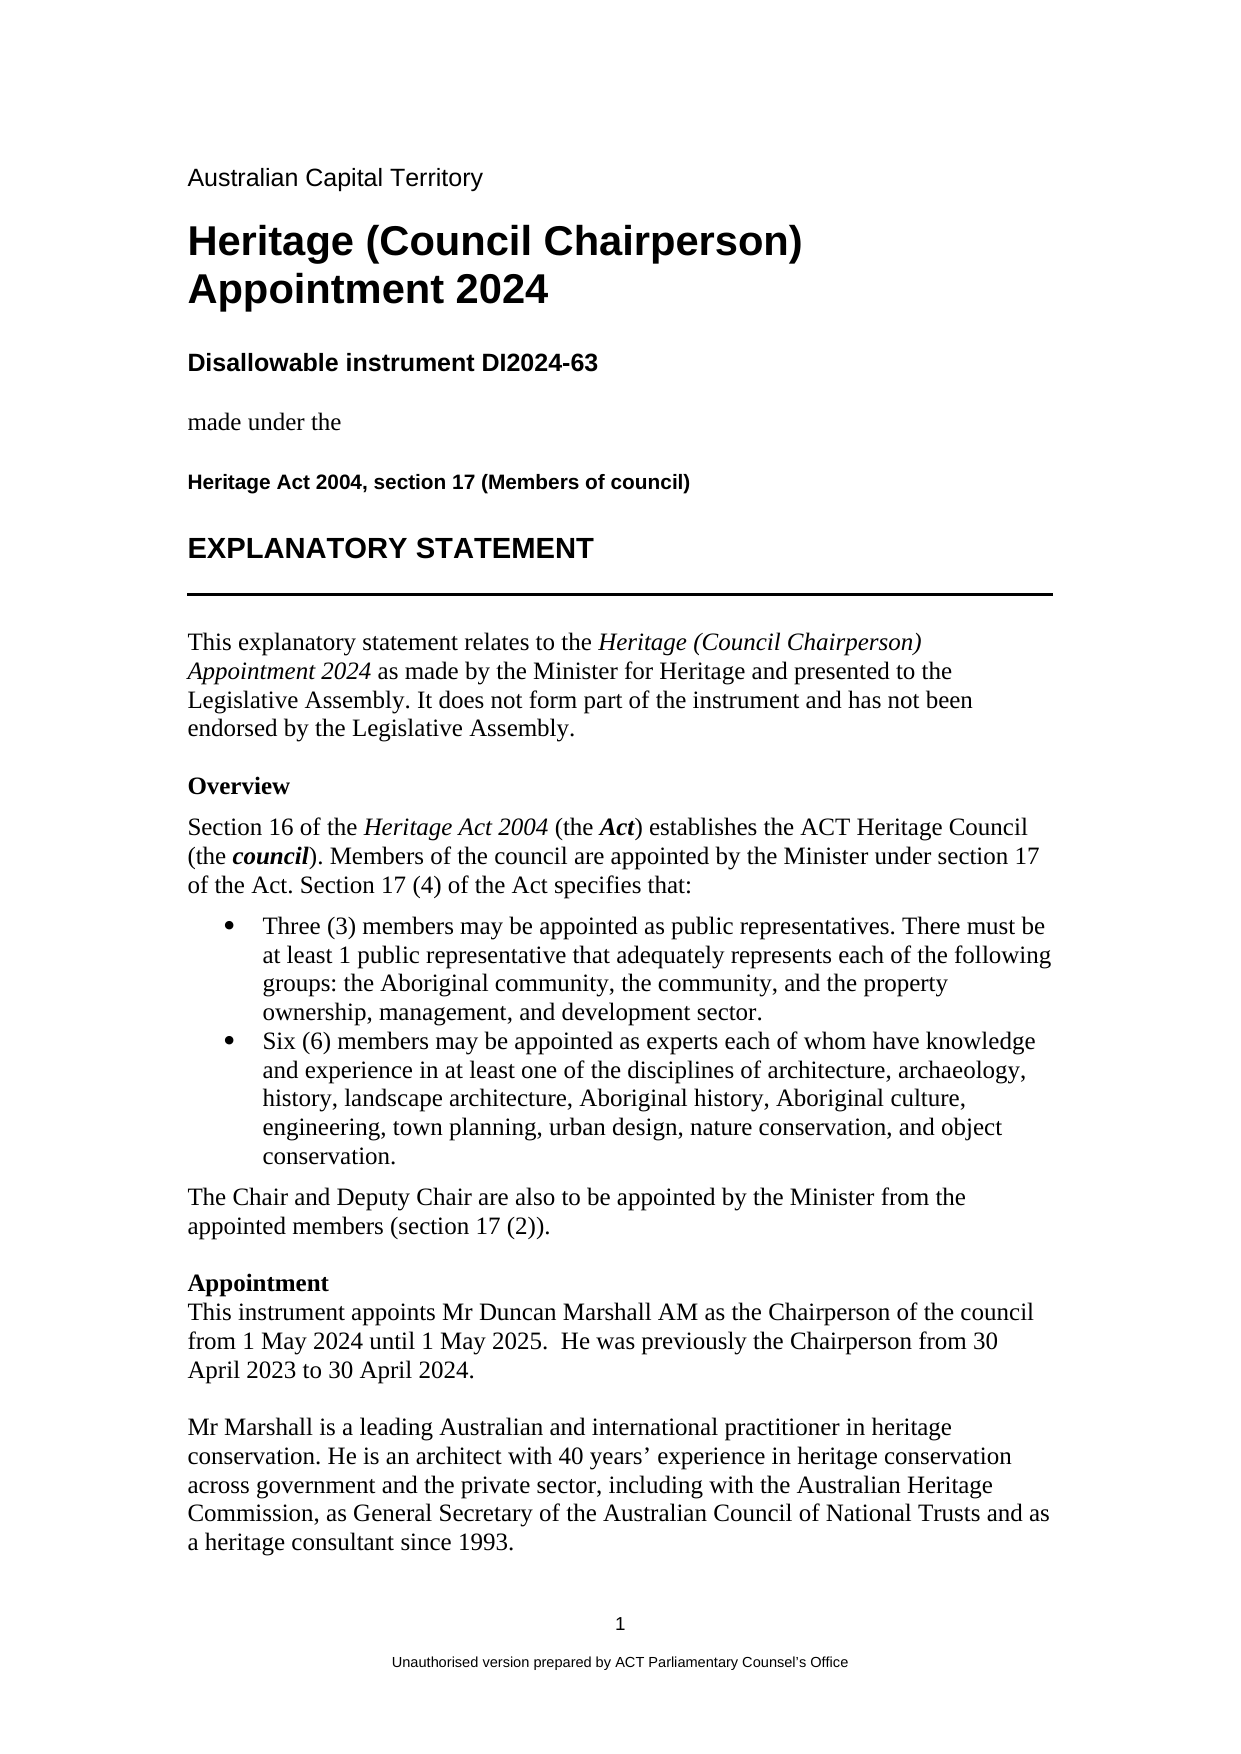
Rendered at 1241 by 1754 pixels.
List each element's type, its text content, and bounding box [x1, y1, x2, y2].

text Heritage Act 2004, section 17 (Members of council) [187, 469, 1053, 493]
text This explanatory statement relates to the Heritage (Council Chairperson) Appointment 2024 as made by the Minister for Heritage and presented to the Legislative Assembly. It does not form part of the instrument and has not been endorsed by the Legislative Assembly. [187, 627, 1053, 742]
text Disallowable instrument DI2024-63 [187, 347, 1053, 376]
text EXPLANATORY STATEMENT [187, 531, 994, 564]
text Mr Marshall is a leading Australian and international practitioner in heritage conservation. He is an architect with 40 years’ experience in heritage conservation across government and the private sector, including with the Australian Heritage Commission, as General Secretary of the Australian Council of National Trusts and as a heritage consultant since 1993. [187, 1412, 1053, 1556]
list Six (6) members may be appointed as experts each of whom have knowledge and experience in at least one of the disciplines of architecture, archaeology, history, landscape architecture, Aboriginal history, Aboriginal culture, engineering, town planning, urban design, nature conservation, and object conservation. [225, 1026, 1053, 1170]
text The Chair and Deputy Chair are also to be appointed by the Minister from the appointed members (section 17 (2)). [187, 1182, 1053, 1240]
text Section 16 of the Heritage Act 2004 (the Act) establishes the ACT Heritage Council (the council). Members of the council are appointed by the Minister under section 17 of the Act. Section 17 (4) of the Act specifies that: [187, 812, 1053, 898]
text Australian Capital Territory [187, 162, 1053, 191]
text This instrument appoints Mr Duncan Marshall AM as the Chairperson of the council from 1 May 2024 until 1 May 2025. He was previously the Chairperson from 30 April 2023 to 30 April 2024. [187, 1297, 1053, 1383]
text Appointment [187, 1268, 1053, 1297]
text Overview [187, 771, 1053, 800]
text Heritage (Council Chairperson) Appointment 2024 [187, 216, 1053, 312]
list Three (3) members may be appointed as public representatives. There must be at least 1 public representative that adequately represents each of the following groups: the Aboriginal community, the community, and the property ownership, management, and development sector. [225, 911, 1053, 1026]
text made under the [187, 407, 1053, 436]
